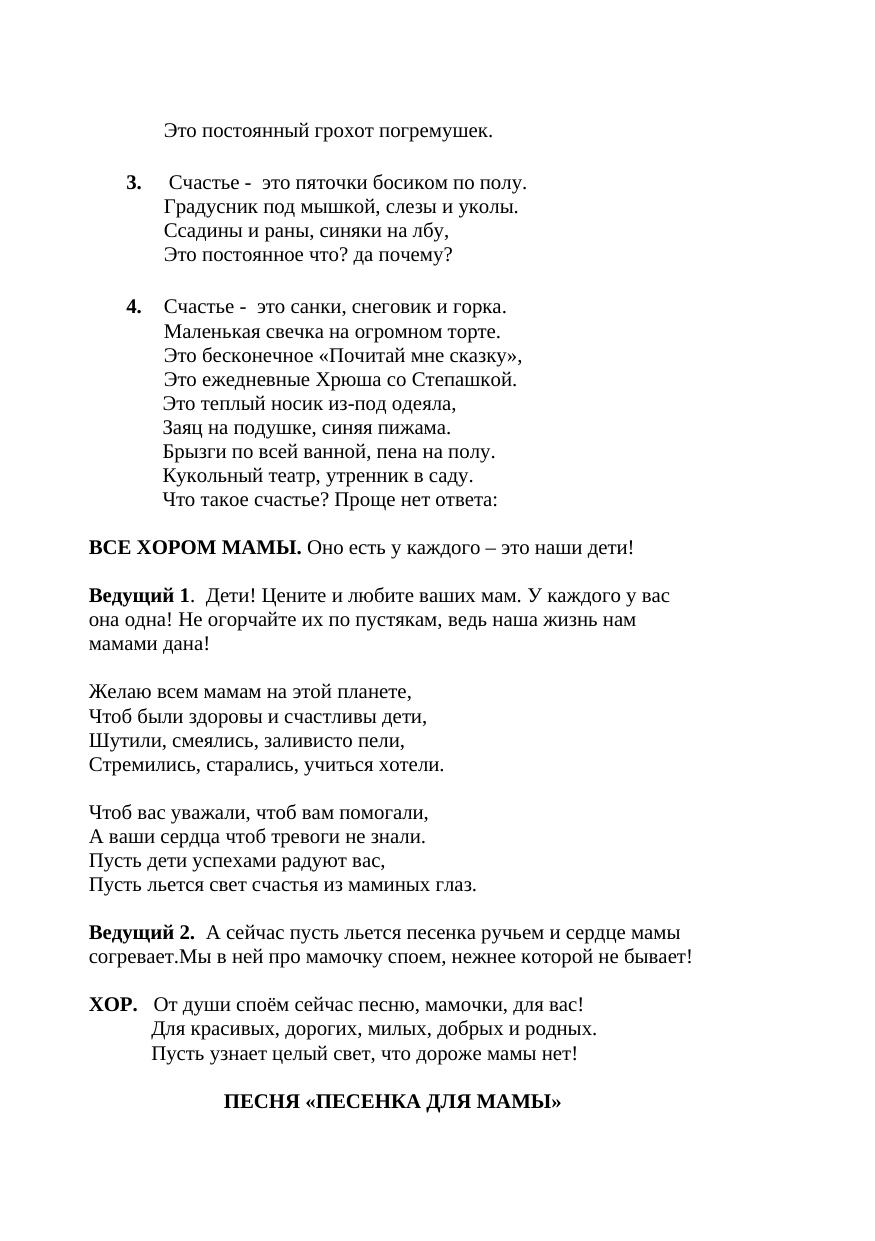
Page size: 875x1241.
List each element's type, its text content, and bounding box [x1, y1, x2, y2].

text Это постоянный грохот погремушек. [163, 118, 697, 170]
text Ведущий 1. Дети! Цените и любите ваших мам. У каждого у вас она одна! Не огорчайте их по пустякам, ведь наша жизнь нам мамами дана! [210, 583, 697, 655]
text ХОР. От души споём сейчас песню, мамочки, для вас! Для красивых, дорогих, милых, добрых и родных. Пусть узнает целый свет, что дороже мамы нет! [88, 992, 697, 1064]
text Чтоб вас уважали, чтоб вам помогали, [88, 800, 697, 824]
text Чтоб были здоровы и счастливы дети, [88, 703, 697, 728]
text ВСЕ ХОРОМ МАМЫ. Оно есть у каждого – это наши дети! [94, 511, 697, 559]
list Счастье - это санки, снеговик и горка. Маленькая свечка на огромном торте. Это бесконечное «Почитай мне сказку», Это ежедневные Хрюша со Степашкой. [126, 294, 697, 391]
text Пусть льется свет счастья из маминых глаз. Ведущий 2. А сейчас пусть льется песенка ручьем и сердце мамы согревает.Мы в ней про мамочку споем, нежнее которой не бывает! [88, 872, 697, 968]
text ПЕСНЯ «ПЕСЕНКА ДЛЯ МАМЫ» [88, 1064, 697, 1113]
text Стремились, старались, учиться хотели. [88, 752, 697, 776]
text Шутили, смеялись, заливисто пели, [88, 728, 697, 752]
text Пусть дети успехами радуют вас, [88, 848, 697, 872]
text А ваши сердца чтоб тревоги не знали. [88, 824, 697, 848]
text Желаю всем мамам на этой планете, [88, 679, 697, 703]
list Счастье - это пяточки босиком по полу. Градусник под мышкой, слезы и уколы. Ссадины и раны, синяки на лбу, Это постоянное что? да почему? [126, 170, 697, 294]
text Это теплый носик из-под одеяла, Заяц на подушке, синяя пижама. Брызги по всей ванной, пена на полу. Кукольный театр, утренник в саду. Что такое счастье? Проще нет ответа: [457, 391, 697, 511]
